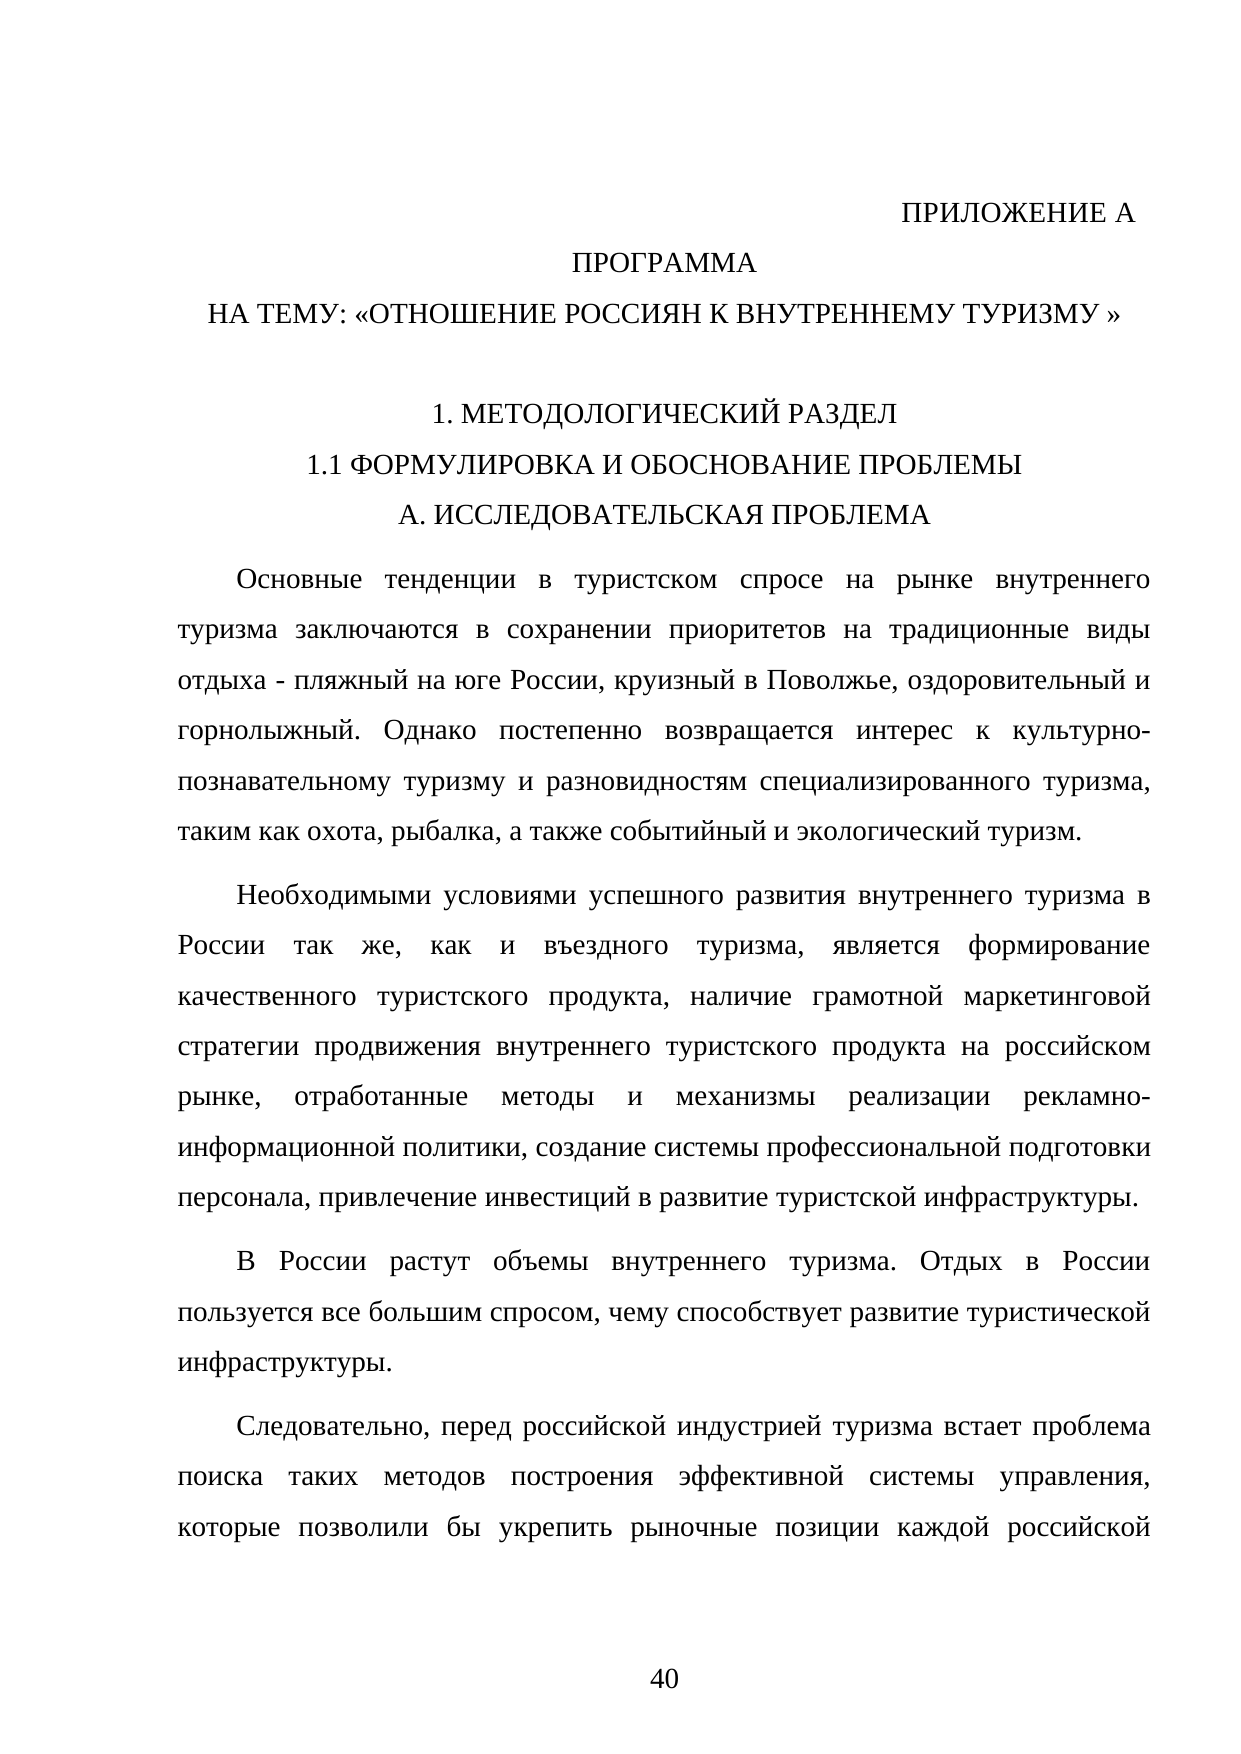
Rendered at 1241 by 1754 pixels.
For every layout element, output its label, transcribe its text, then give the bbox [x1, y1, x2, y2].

text 1.1 Формулировка и обоснование проблемы [177, 447, 1152, 480]
text ПРИЛОЖЕНИЕ А [177, 195, 1136, 229]
text В России растут объемы внутреннего туризма. Отдых в России пользуется все большим спросом, чему способствует развитие туристической инфраструктуры. [177, 1243, 1152, 1377]
text Основные тенденции в туристском спросе на рынке внутреннего туризма заключаются в сохранении приоритетов на традиционные виды отдыха - пляжный на юге России, круизный в Поволжье, оздоровительный и горнолыжный. Однако постепенно возвращается интерес к культурно-познавательному туризму и разновидностям специализированного туризма, таким как охота, рыбалка, а также событийный и экологический туризм. [177, 561, 1152, 846]
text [177, 1408, 1152, 1542]
text А. Исследовательская проблема [177, 497, 1152, 531]
text на тему: «Отношение россиян к внутреннему туризму » [177, 296, 1152, 329]
text 1. Методологический раздел [177, 396, 1152, 430]
text Программа [177, 246, 1152, 279]
text Необходимыми условиями успешного развития внутреннего туризма в России так же, как и въездного туризма, является формирование качественного туристского продукта, наличие грамотной маркетинговой стратегии продвижения внутреннего туристского продукта на российском рынке, отработанные методы и механизмы реализации рекламно-информационной политики, создание системы профессиональной подготовки персонала, привлечение инвестиций в развитие туристской инфраструктуры. [177, 877, 1152, 1213]
